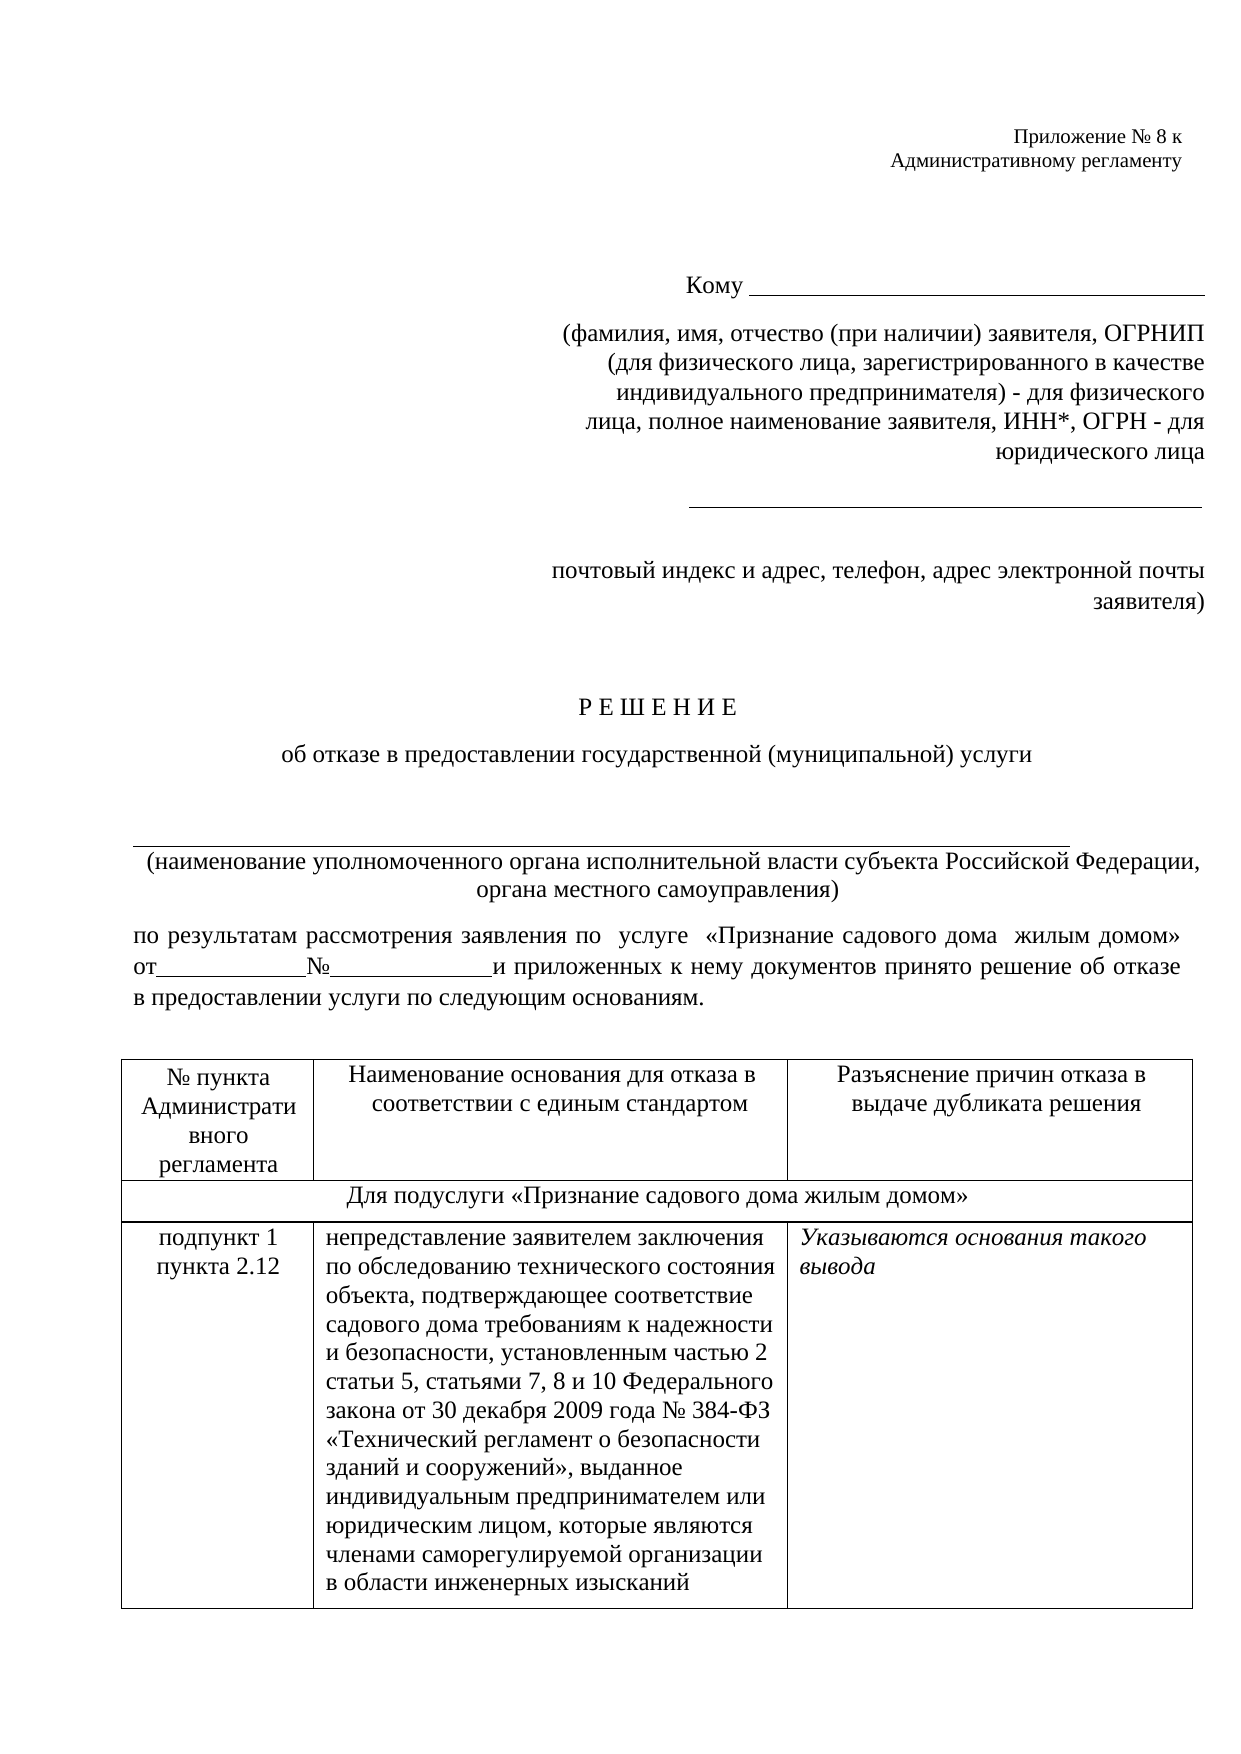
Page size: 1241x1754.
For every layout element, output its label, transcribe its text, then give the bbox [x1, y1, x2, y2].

text (фамилия, имя, отчество (при наличии) заявителя, ОГРНИП (для физического лица, зарегистрированного в качестве индивидуального предпринимателя) - для физического лица, полное наименование заявителя, ИНН*, ОГРН - для юридического лица [556, 318, 1205, 465]
table_cell непредставление заявителем заключения по обследованию технического состояния объекта, подтверждающее соответствие садового дома требованиям к надежности и безопасности, установленным частью 2 статьи 5, статьями 7, 8 и 10 Федерального закона от 30 декабря 2009 года № 384-ФЗ «Технический регламент о безопасности зданий и сооружений», выданное индивидуальным предпринимателем или юридическим лицом, которые являются членами саморегулируемой организации в области инженерных изысканий [314, 1223, 787, 1608]
table_header Наименование основания для отказа в соответствии с единым стандартом [314, 1060, 787, 1180]
text Кому [473, 270, 1205, 299]
table_cell Для подуслуги «Признание садового дома жилым домом» [122, 1181, 1192, 1221]
text Р Е Ш Е Н И Е [118, 692, 1196, 720]
text Приложение № 8 к Административному регламенту [721, 124, 1182, 172]
table_header № пункта Административного регламента [122, 1060, 313, 1180]
text по результатам рассмотрения заявления по услуге «Признание садового дома жилым домом» от № и приложенных к нему документов принято решение об отказе в предоставлении услуги по следующим основаниям. [133, 920, 1182, 1011]
text об отказе в предоставлении государственной (муниципальной) услуги [118, 739, 1195, 768]
text почтовый индекс и адрес, телефон, адрес электронной почты заявителя) [506, 555, 1205, 615]
table_header Разъяснение причин отказа в выдаче дубликата решения [788, 1060, 1192, 1180]
text (наименование уполномоченного органа исполнительной власти субъекта Российской Федерации, органа местного самоуправления) [110, 845, 1205, 903]
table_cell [788, 1223, 1192, 1608]
table_cell подпункт 1 пункта 2.12 [122, 1223, 313, 1608]
